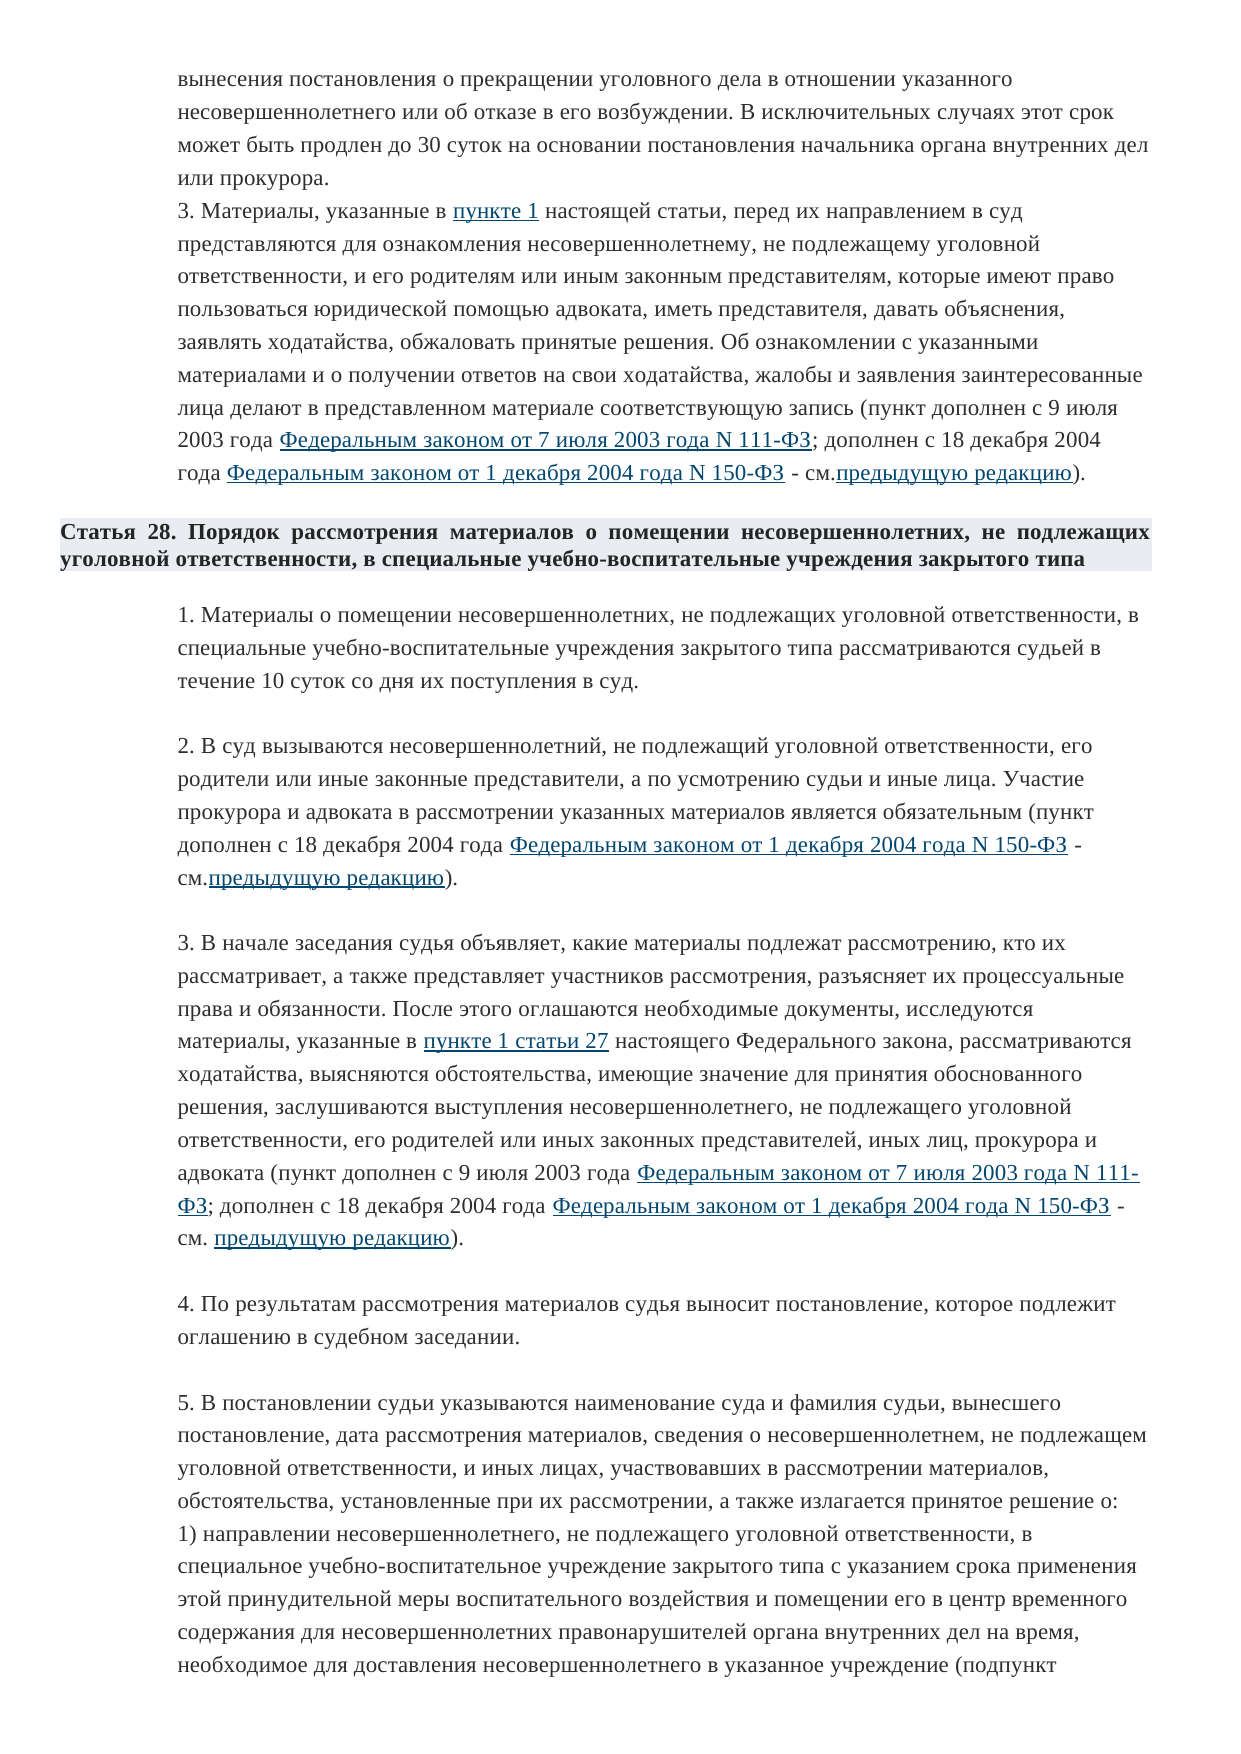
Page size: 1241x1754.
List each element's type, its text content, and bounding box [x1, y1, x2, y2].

text Статья 28. Порядок рассмотрения материалов о помещении несовершеннолетних, не подлежащих уголовной ответственности, в специальные учебно-воспитательные учреждения закрытого типа [60, 518, 1152, 571]
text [177, 59, 1152, 190]
text 5. В постановлении судьи указываются наименование суда и фамилия судьи, вынесшего постановление, дата рассмотрения материалов, сведения о несовершеннолетнем, не подлежащем уголовной ответственности, и иных лицах, участвовавших в рассмотрении материалов, обстоятельства, установленные при их рассмотрении, а также излагается принятое решение о: [177, 1382, 1152, 1513]
text 3. Материалы, указанные в пункте 1 настоящей статьи, перед их направлением в суд представляются для ознакомления несовершеннолетнему, не подлежащему уголовной ответственности, и его родителям или иным законным представителям, которые имеют право пользоваться юридической помощью адвоката, иметь представителя, давать объяснения, заявлять ходатайства, обжаловать принятые решения. Об ознакомлении с указанными материалами и о получении ответов на свои ходатайства, жалобы и заявления заинтересованные лица делают в представленном материале соответствующую запись (пункт дополнен с 9 июля 2003 года Федеральным законом от 7 июля 2003 года N 111-ФЗ; дополнен с 18 декабря 2004 года Федеральным законом от 1 декабря 2004 года N 150-ФЗ - см.предыдущую редакцию). [177, 190, 1152, 518]
text 2. В суд вызываются несовершеннолетний, не подлежащий уголовной ответственности, его родители или иные законные представители, а по усмотрению судьи и иные лица. Участие прокурора и адвоката в рассмотрении указанных материалов является обязательным (пункт дополнен с 18 декабря 2004 года Федеральным законом от 1 декабря 2004 года N 150-ФЗ - см.предыдущую редакцию). [177, 726, 1152, 890]
text 1. Материалы о помещении несовершеннолетних, не подлежащих уголовной ответственности, в специальные учебно-воспитательные учреждения закрытого типа рассматриваются судьей в течение 10 суток со дня их поступления в суд. [177, 594, 1152, 693]
text 4. По результатам рассмотрения материалов судья выносит постановление, которое подлежит оглашению в судебном заседании. [177, 1284, 1152, 1349]
text 3. В начале заседания судья объявляет, какие материалы подлежат рассмотрению, кто их рассматривает, а также представляет участников рассмотрения, разъясняет их процессуальные права и обязанности. После этого оглашаются необходимые документы, исследуются материалы, указанные в пункте 1 статьи 27 настоящего Федерального закона, рассматриваются ходатайства, выясняются обстоятельства, имеющие значение для принятия обоснованного решения, заслушиваются выступления несовершеннолетнего, не подлежащего уголовной ответственности, его родителей или иных законных представителей, иных лиц, прокурора и адвоката (пункт дополнен с 9 июля 2003 года Федеральным законом от 7 июля 2003 года N 111-ФЗ; дополнен с 18 декабря 2004 года Федеральным законом от 1 декабря 2004 года N 150-ФЗ - см. предыдущую редакцию). [177, 923, 1152, 1251]
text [177, 1513, 1152, 1677]
